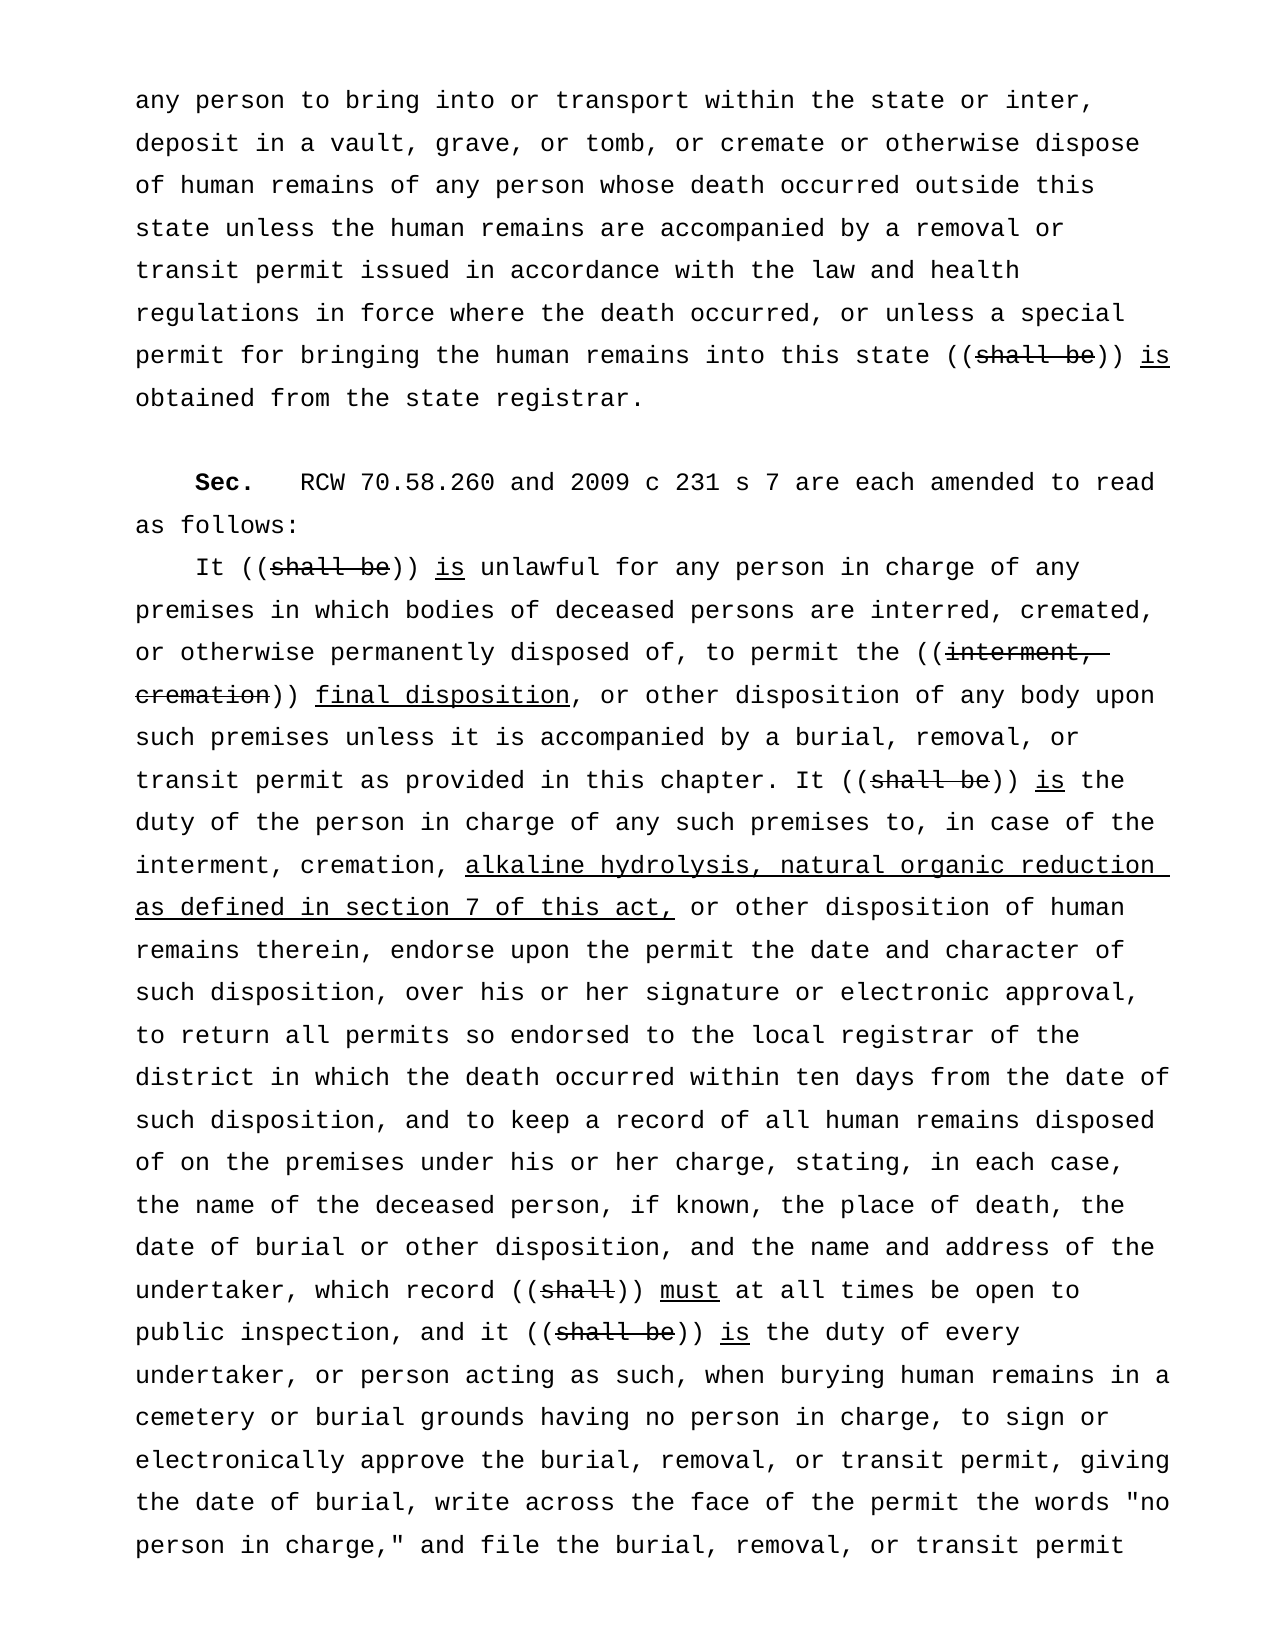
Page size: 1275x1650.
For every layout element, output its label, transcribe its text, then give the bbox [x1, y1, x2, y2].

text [135, 75, 1170, 415]
text Sec. RCW 70.58.260 and 2009 c 231 s 7 are each amended to read as follows: [135, 457, 1170, 542]
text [135, 542, 1170, 1562]
